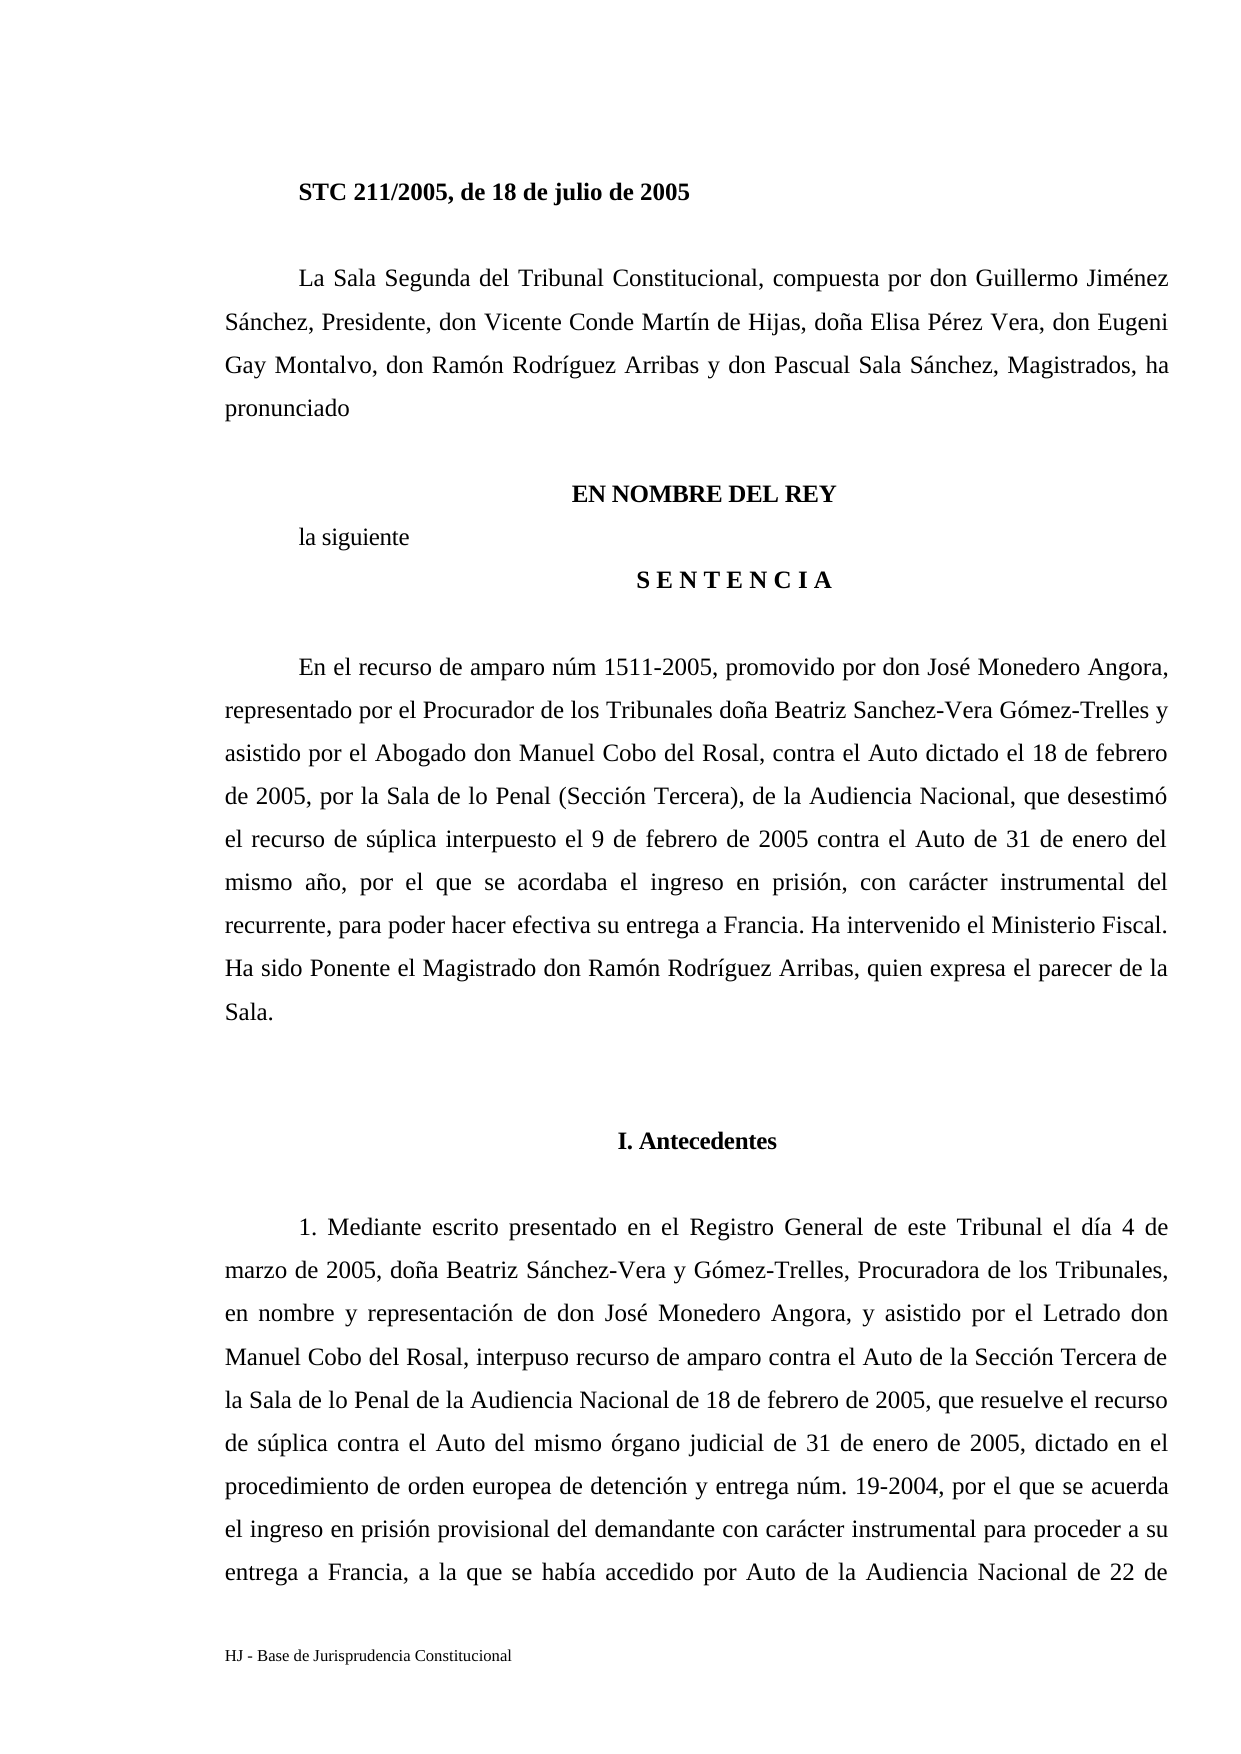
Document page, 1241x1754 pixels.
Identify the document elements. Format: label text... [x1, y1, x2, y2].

text I. Antecedentes [224, 1126, 1169, 1155]
text STC 211/2005, de 18 de julio de 2005 [224, 177, 1169, 206]
text S E N T E N C I A [224, 565, 1169, 594]
text En el recurso de amparo núm 1511-2005, promovido por don José Monedero Angora, representado por el Procurador de los Tribunales doña Beatriz Sanchez-Vera Gómez-Trelles y asistido por el Abogado don Manuel Cobo del Rosal, contra el Auto dictado el 18 de febrero de 2005, por la Sala de lo Penal (Sección Tercera), de la Audiencia Nacional, que desestimó el recurso de súplica interpuesto el 9 de febrero de 2005 contra el Auto de 31 de enero del mismo año, por el que se acordaba el ingreso en prisión, con carácter instrumental del recurrente, para poder hacer efectiva su entrega a Francia. Ha intervenido el Ministerio Fiscal. Ha sido Ponente el Magistrado don Ramón Rodríguez Arribas, quien expresa el parecer de la Sala. [224, 652, 1169, 1025]
text EN NOMBRE DEL REY [224, 479, 1110, 508]
text La Sala Segunda del Tribunal Constitucional, compuesta por don Guillermo Jiménez Sánchez, Presidente, don Vicente Conde Martín de Hijas, doña Elisa Pérez Vera, don Eugeni Gay Montalvo, don Ramón Rodríguez Arribas y don Pascual Sala Sánchez, Magistrados, ha pronunciado [224, 263, 1169, 422]
text la siguiente [224, 522, 1110, 551]
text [224, 1212, 1169, 1586]
